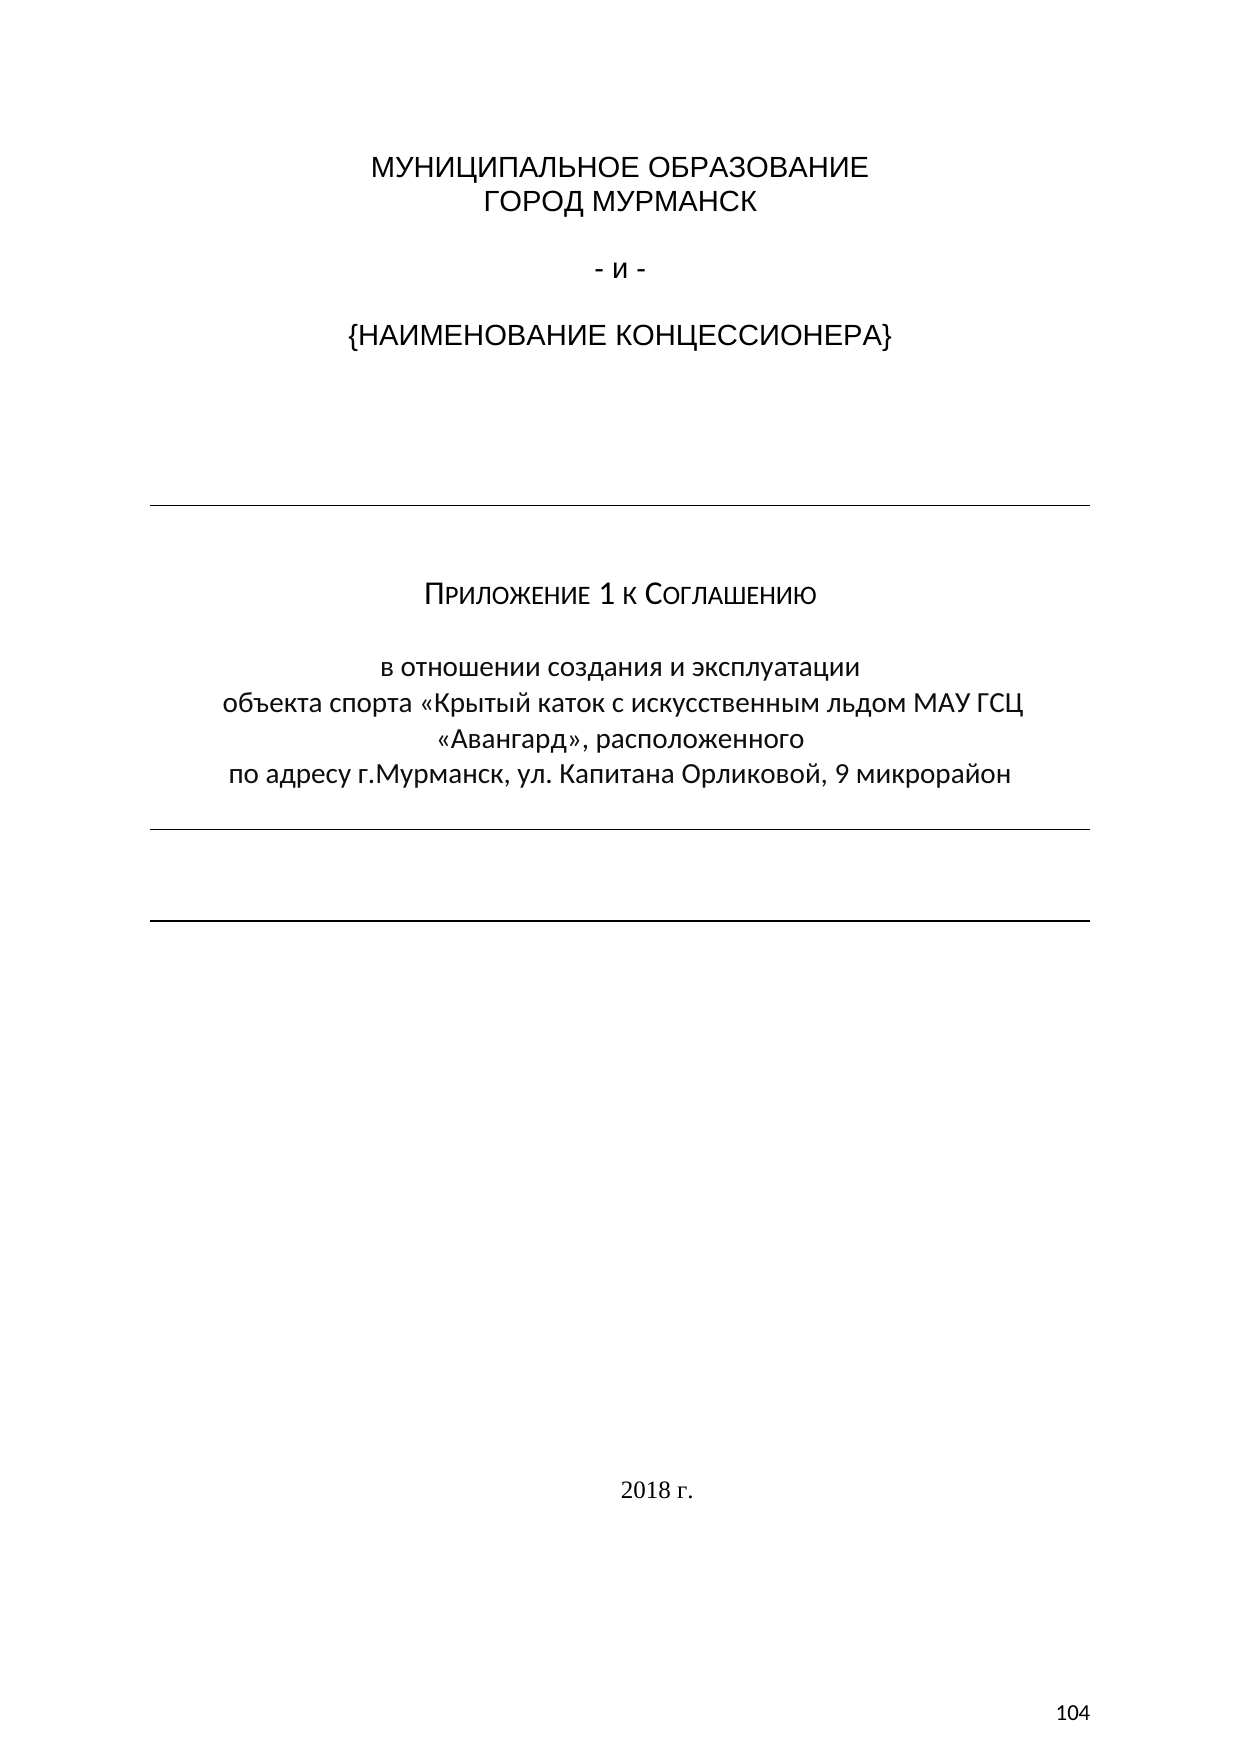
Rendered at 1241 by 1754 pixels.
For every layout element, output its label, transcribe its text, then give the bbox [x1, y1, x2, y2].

text объекта спорта «Крытый каток с искусственным льдом МАУ ГСЦ «Авангард», расположенного [150, 684, 1090, 755]
text МУНИЦИПАЛЬНОЕ ОБРАЗОВАНИЕ [150, 150, 1090, 183]
text Приложение 1 к Соглашению [150, 572, 1090, 613]
text ГОРОД МУРМАНСК [150, 183, 1090, 217]
text {НАИМЕНОВАНИЕ КОНЦЕССИОНЕРА} [150, 318, 1090, 351]
text в отношении создания и эксплуатации [150, 648, 1090, 684]
text - и - [150, 251, 1090, 284]
text по адресу г.Мурманск, ул. Капитана Орликовой, 9 микрорайон [150, 755, 1090, 791]
text 2018 г. [150, 1475, 1090, 1503]
